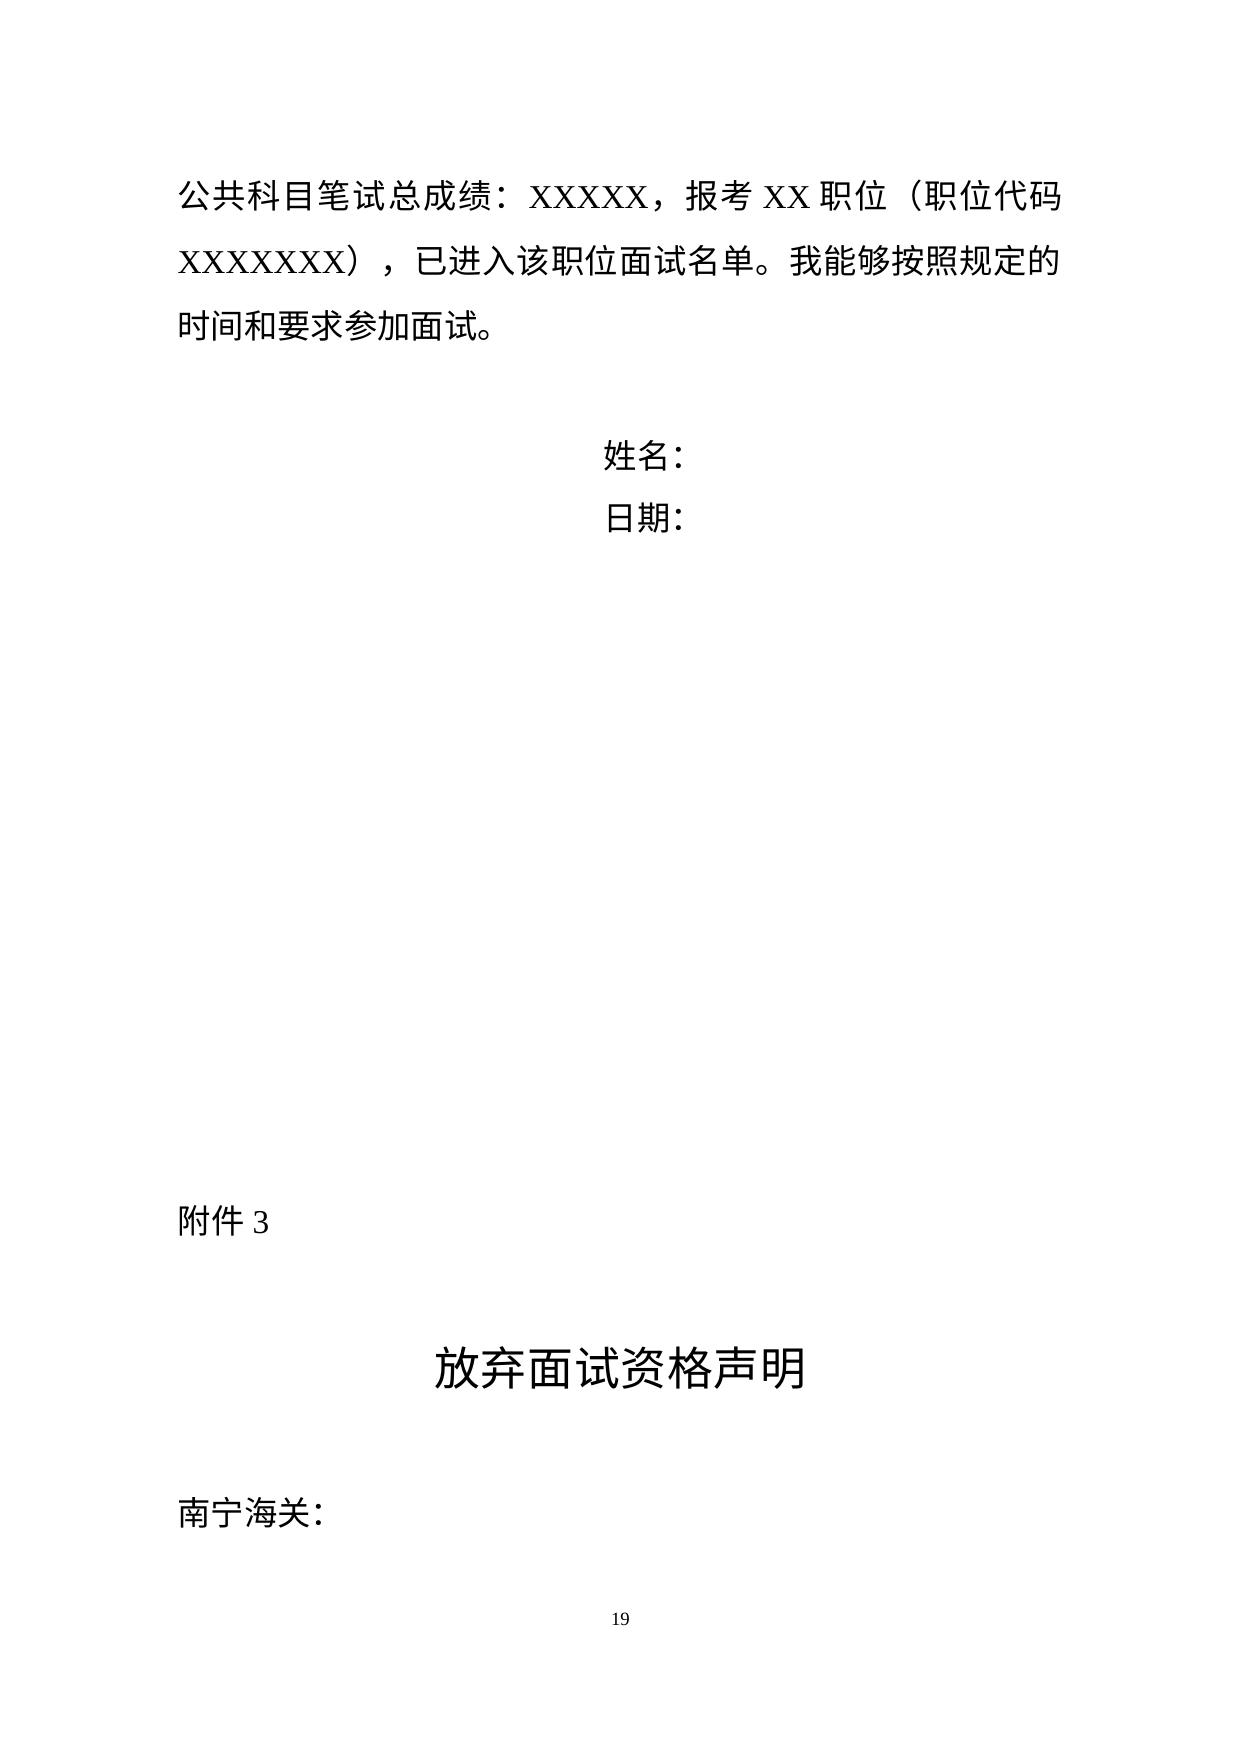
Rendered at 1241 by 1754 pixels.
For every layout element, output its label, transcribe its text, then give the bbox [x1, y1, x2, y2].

text 姓名： [177, 419, 1063, 481]
text 南宁海关： [177, 1479, 1063, 1544]
text 附件3 [177, 1186, 1063, 1251]
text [177, 162, 1063, 243]
text 放弃面试资格声明 [177, 1316, 1063, 1414]
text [177, 281, 1063, 357]
text 日期： [177, 481, 1063, 543]
